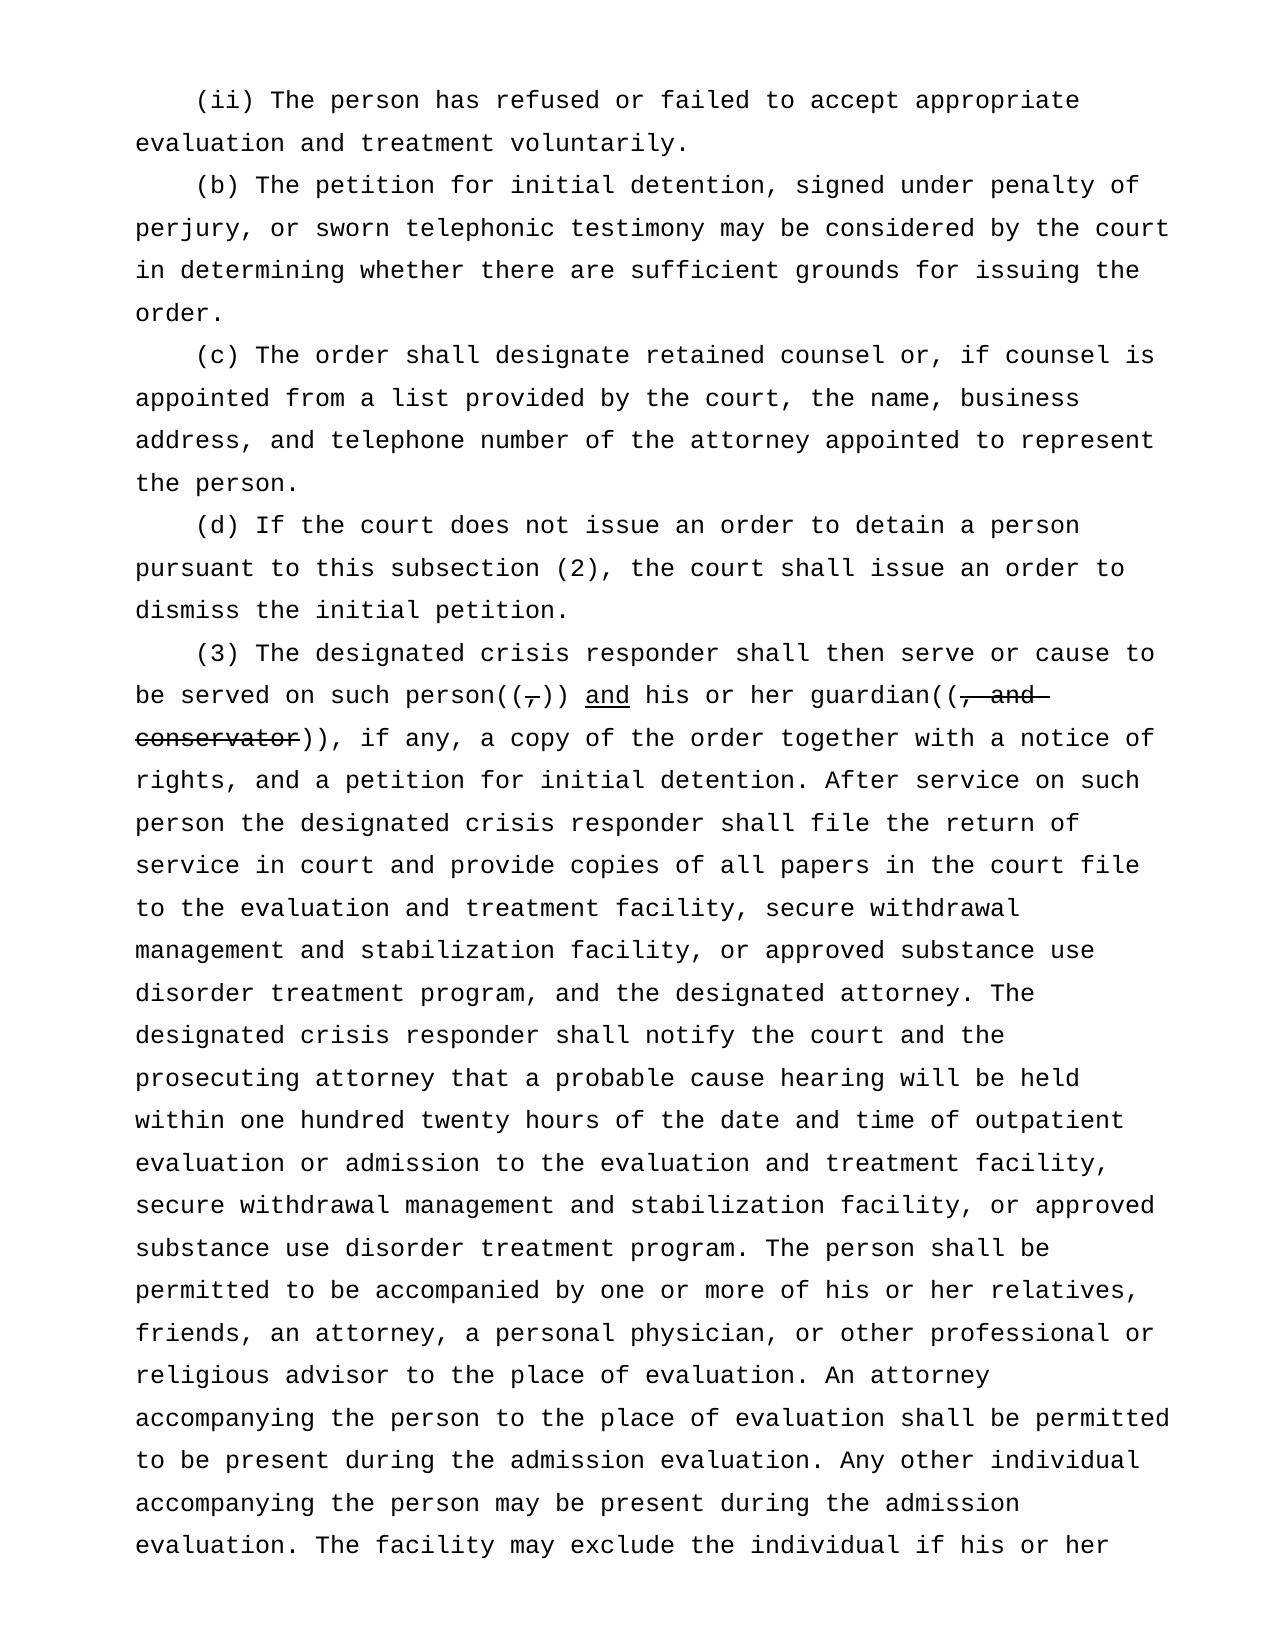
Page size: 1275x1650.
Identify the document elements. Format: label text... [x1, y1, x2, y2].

text (d) If the court does not issue an order to detain a person pursuant to this subsection (2), the court shall issue an order to dismiss the initial petition. [135, 500, 1170, 627]
text (ii) The person has refused or failed to accept appropriate evaluation and treatment voluntarily. [135, 75, 1170, 160]
text (c) The order shall designate retained counsel or, if counsel is appointed from a list provided by the court, the name, business address, and telephone number of the attorney appointed to represent the person. [135, 330, 1170, 500]
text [135, 627, 1170, 1562]
text (b) The petition for initial detention, signed under penalty of perjury, or sworn telephonic testimony may be considered by the court in determining whether there are sufficient grounds for issuing the order. [135, 160, 1170, 330]
